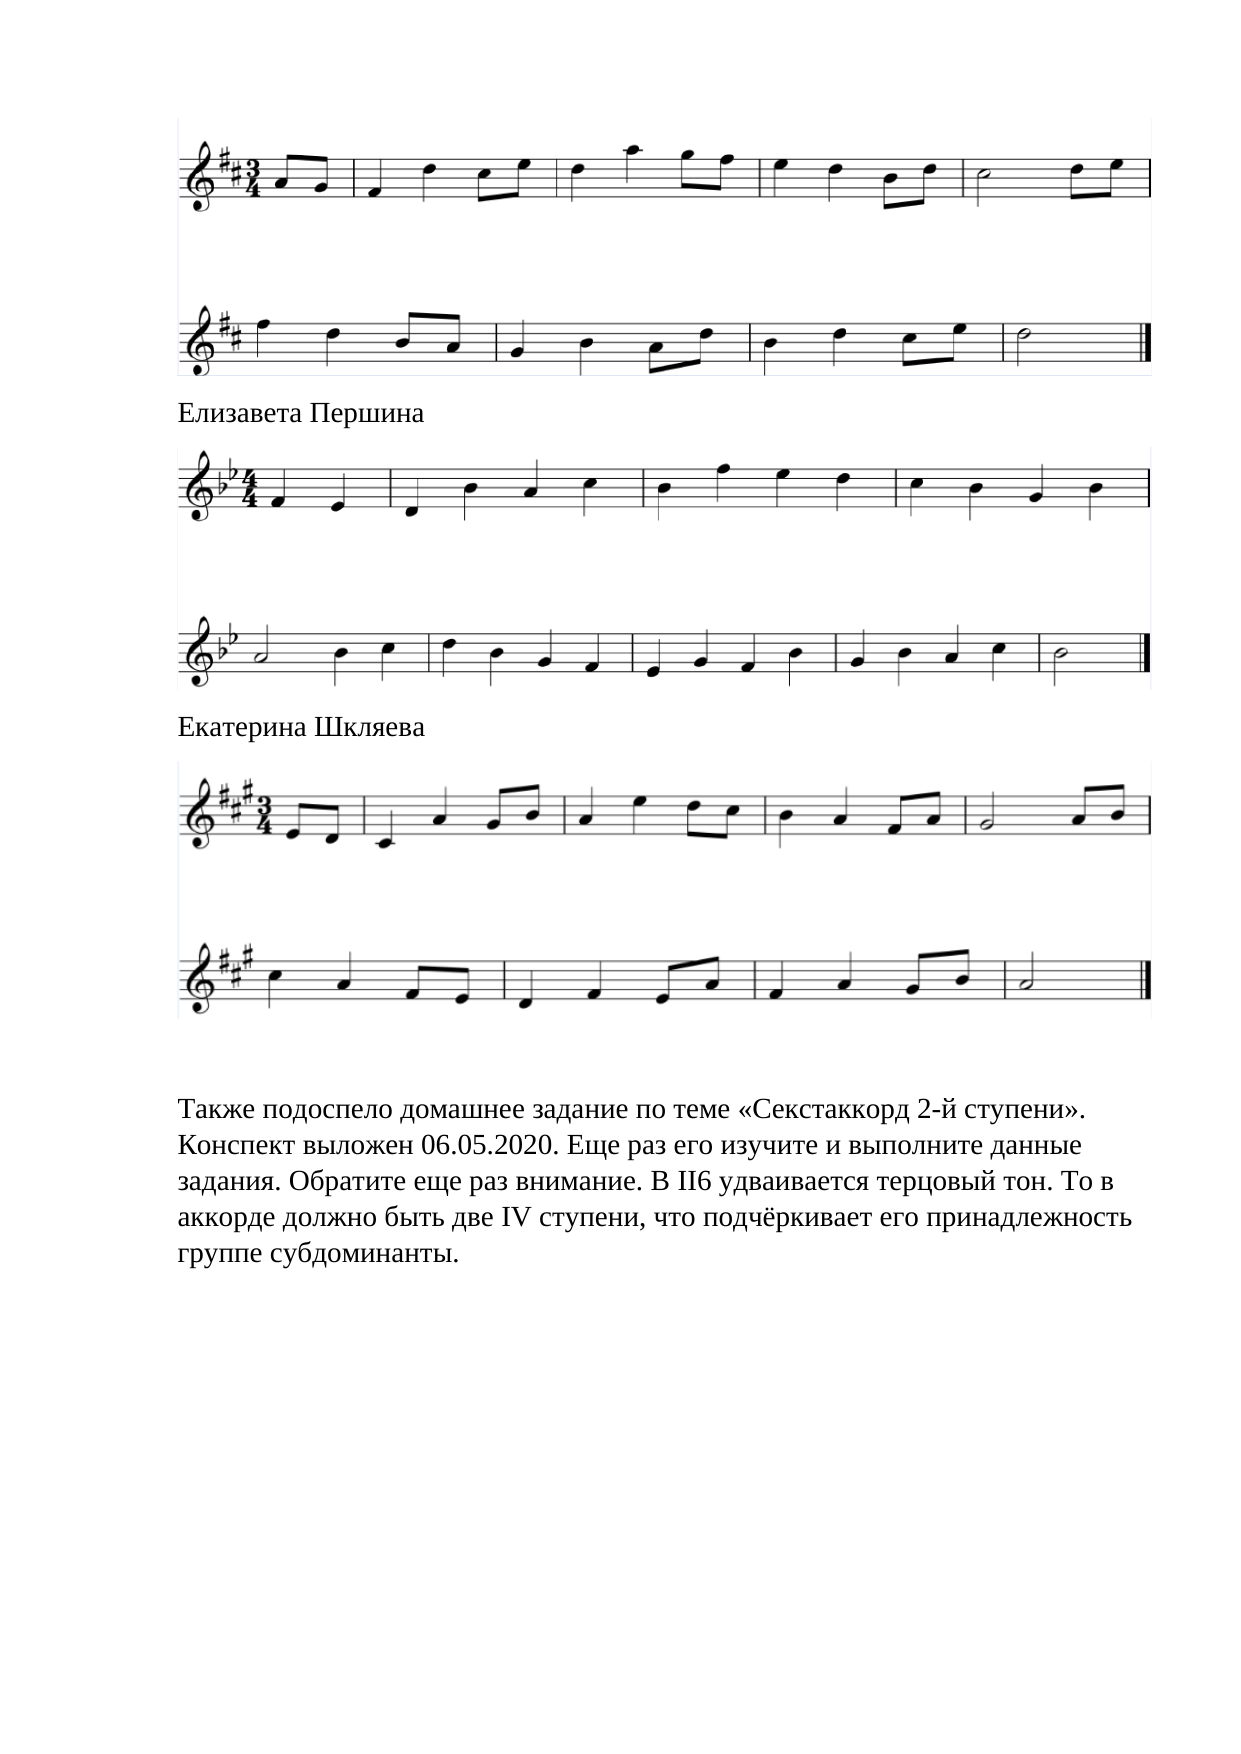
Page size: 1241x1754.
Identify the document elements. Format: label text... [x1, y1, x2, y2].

text Елизавета Першина [177, 395, 1152, 428]
picture [177, 447, 1152, 690]
text Екатерина Шкляева [177, 709, 1152, 742]
picture [177, 761, 1152, 1019]
picture [177, 118, 1152, 376]
text Также подоспело домашнее задание по теме «Секстаккорд 2-й ступени». Конспект выложен 06.05.2020. Еще раз его изучите и выполните данные задания. Обратите еще раз внимание. В II6 удваивается терцовый тон. То в аккорде должно быть две IV ступени, что подчёркивает его принадлежность группе субдоминанты. [177, 1091, 1152, 1269]
